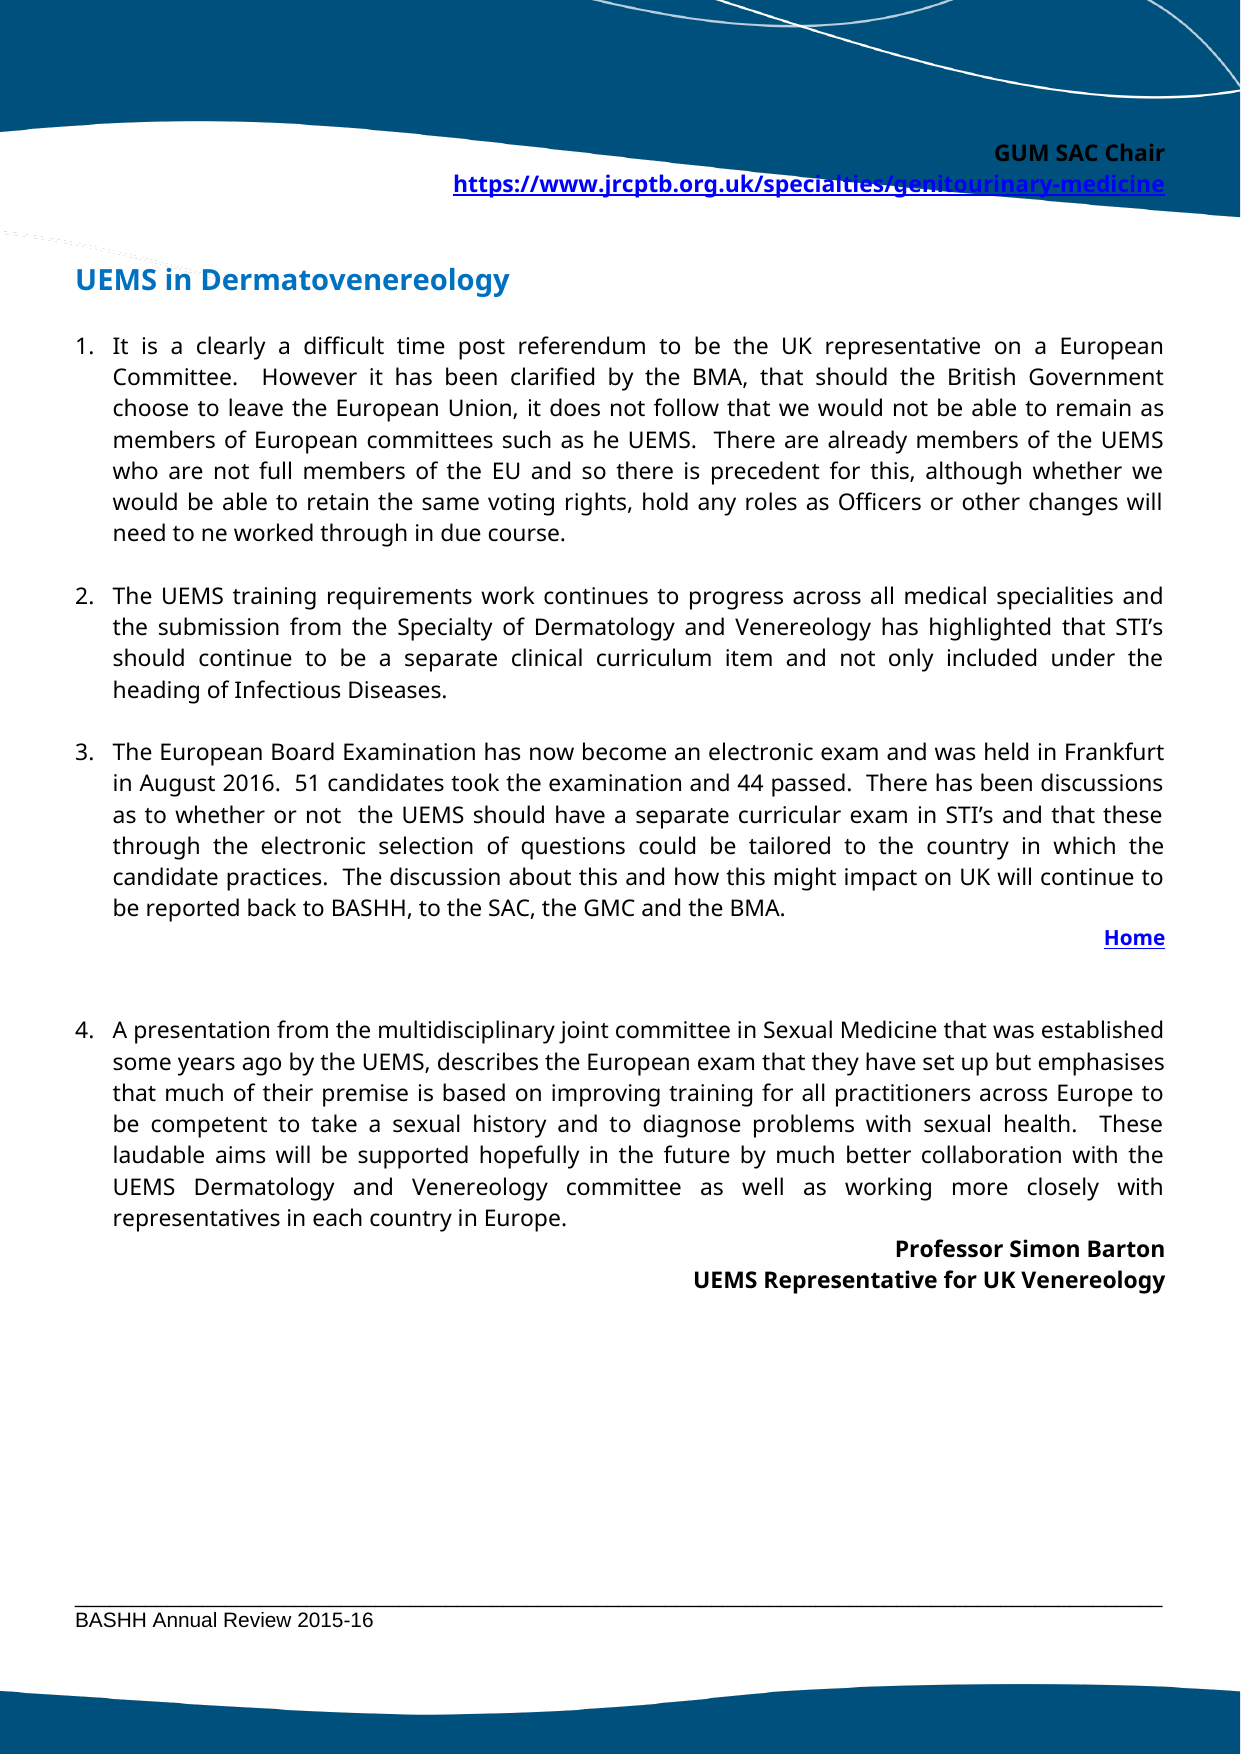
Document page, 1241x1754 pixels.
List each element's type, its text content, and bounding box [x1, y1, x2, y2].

text UEMS Representative for UK Venereology [75, 1264, 1165, 1296]
text https://www.jrcptb.org.uk/specialties/genitourinary-medicine [69, 168, 1165, 199]
text Professor Simon Barton [75, 1233, 1165, 1264]
subtitle Home [75, 923, 1165, 952]
picture [0, 0, 1241, 280]
list It is a clearly a difficult time post referendum to be the UK representative on a European Committee. However it has been clarified by the BMA, that should the British Government choose to leave the European Union, it does not follow that we would not be able to remain as members of European committees such as he UEMS. There are already members of the UEMS who are not full members of the EU and so there is precedent for this, although whether we would be able to retain the same voting rights, hold any roles as Officers or other changes will need to ne worked through in due course. [75, 330, 1165, 548]
list The UEMS training requirements work continues to progress across all medical specialities and the submission from the Specialty of Dermatology and Venereology has highlighted that STI’s should continue to be a separate clinical curriculum item and not only included under the heading of Infectious Diseases. [75, 580, 1165, 705]
list A presentation from the multidisciplinary joint committee in Sexual Medicine that was established some years ago by the UEMS, describes the European exam that they have set up but emphasises that much of their premise is based on improving training for all practitioners across Europe to be competent to take a sexual history and to diagnose problems with sexual health. These laudable aims will be supported hopefully in the future by much better collaboration with the UEMS Dermatology and Venereology committee as well as working more closely with representatives in each country in Europe. [75, 1014, 1165, 1233]
subtitle UEMS in Dermatovenereology [75, 259, 1165, 298]
list The European Board Examination has now become an electronic exam and was held in Frankfurt in August 2016. 51 candidates took the examination and 44 passed. There has been discussions as to whether or not the UEMS should have a separate curricular exam in STI’s and that these through the electronic selection of questions could be tailored to the country in which the candidate practices. The discussion about this and how this might impact on UK will continue to be reported back to BASHH, to the SAC, the GMC and the BMA. [75, 736, 1165, 923]
picture [0, 1654, 1241, 1754]
text GUM SAC Chair [69, 137, 1165, 168]
